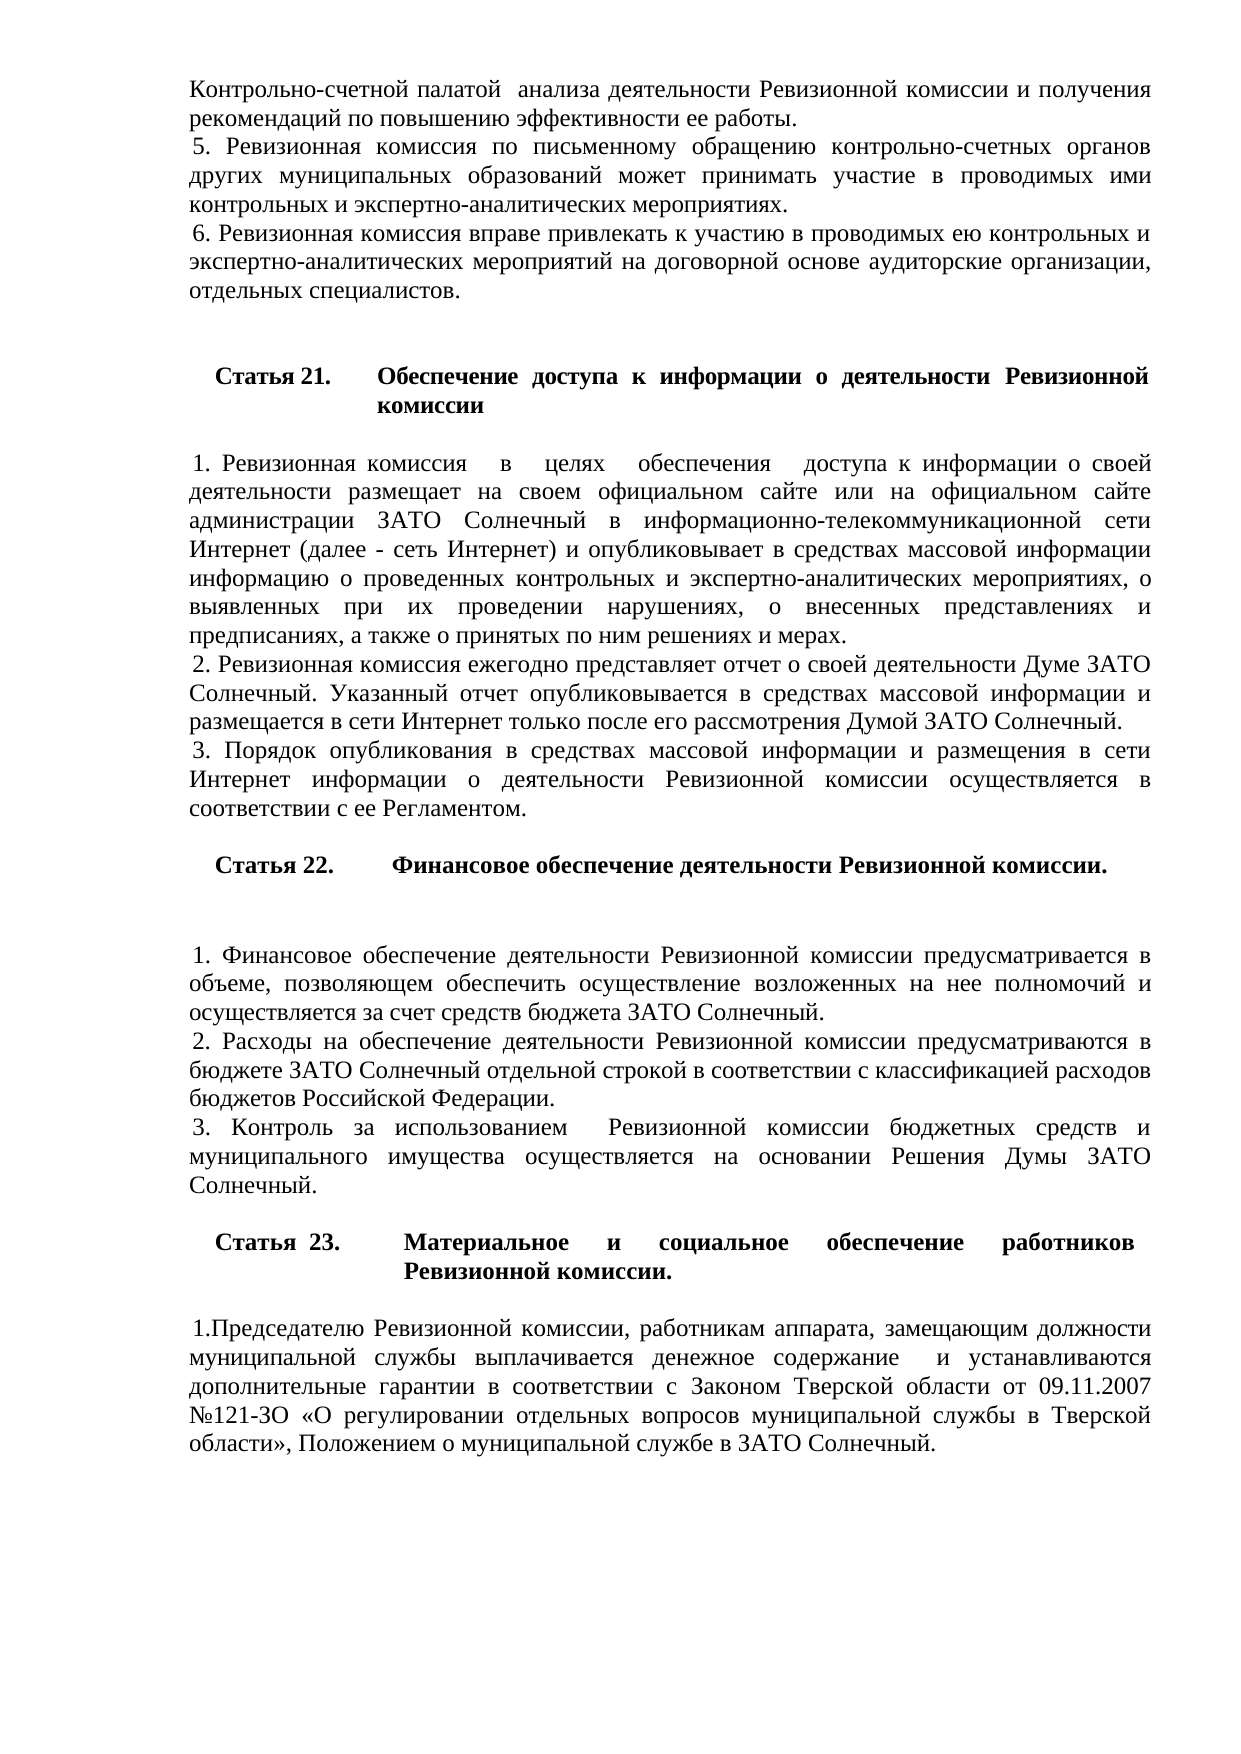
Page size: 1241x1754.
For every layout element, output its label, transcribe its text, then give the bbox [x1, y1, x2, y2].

text 1. Финансовое обеспечение деятельности Ревизионной комиссии предусматривается в объеме, позволяющем обеспечить осуществление возложенных на нее полномочий и осуществляется за счет средств бюджета ЗАТО Солнечный. [189, 940, 1152, 1026]
text 1. Ревизионная комиссия в целях обеспечения доступа к информации о своей деятельности размещает на своем официальном сайте или на официальном сайте администрации ЗАТО Солнечный в информационно-телекоммуникационной сети Интернет (далее - сеть Интернет) и опубликовывает в средствах массовой информации информацию о проведенных контрольных и экспертно-аналитических мероприятиях, о выявленных при их проведении нарушениях, о внесенных представлениях и предписаниях, а также о принятых по ним решениях и мерах. [189, 448, 1152, 649]
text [189, 74, 1152, 131]
table_header Статья 22. [203, 850, 366, 911]
text 3. Контроль за использованием Ревизионной комиссии бюджетных средств и муниципального имущества осуществляется на основании Решения Думы ЗАТО Солнечный. [189, 1112, 1152, 1198]
table_header Статья 23. [203, 1227, 380, 1285]
table_header Обеспечение доступа к информации о деятельности Ревизионной комиссии [366, 333, 1160, 419]
text 2. Ревизионная комиссия ежегодно представляет отчет о своей деятельности Думе ЗАТО Солнечный. Указанный отчет опубликовывается в средствах массовой информации и размещается в сети Интернет только после его рассмотрения Думой ЗАТО Солнечный. [189, 649, 1152, 735]
text 6. Ревизионная комиссия вправе привлекать к участию в проводимых ею контрольных и экспертно-аналитических мероприятий на договорной основе аудиторские организации, отдельных специалистов. [189, 218, 1152, 304]
table_header Статья 21. [203, 333, 366, 419]
table_header Материальное и социальное обеспечение работников Ревизионной комиссии. [380, 1227, 1146, 1285]
text 5. Ревизионная комиссия по письменному обращению контрольно-счетных органов других муниципальных образований может принимать участие в проводимых ими контрольных и экспертно-аналитических мероприятиях. [189, 131, 1152, 218]
text 2. Расходы на обеспечение деятельности Ревизионной комиссии предусматриваются в бюджете ЗАТО Солнечный отдельной строкой в соответствии с классификацией расходов бюджетов Российской Федерации. [189, 1026, 1152, 1112]
text 1.Председателю Ревизионной комиссии, работникам аппарата, замещающим должности муниципальной службы выплачивается денежное содержание и устанавливаются дополнительные гарантии в соответствии с Законом Тверской области от 09.11.2007 №121-ЗО «О регулировании отдельных вопросов муниципальной службы в Тверской области», Положением о муниципальной службе в ЗАТО Солнечный. [189, 1313, 1152, 1457]
text 3. Порядок опубликования в средствах массовой информации и размещения в сети Интернет информации о деятельности Ревизионной комиссии осуществляется в соответствии с ее Регламентом. [189, 735, 1152, 821]
table_header Финансовое обеспечение деятельности Ревизионной комиссии. [366, 850, 1163, 911]
